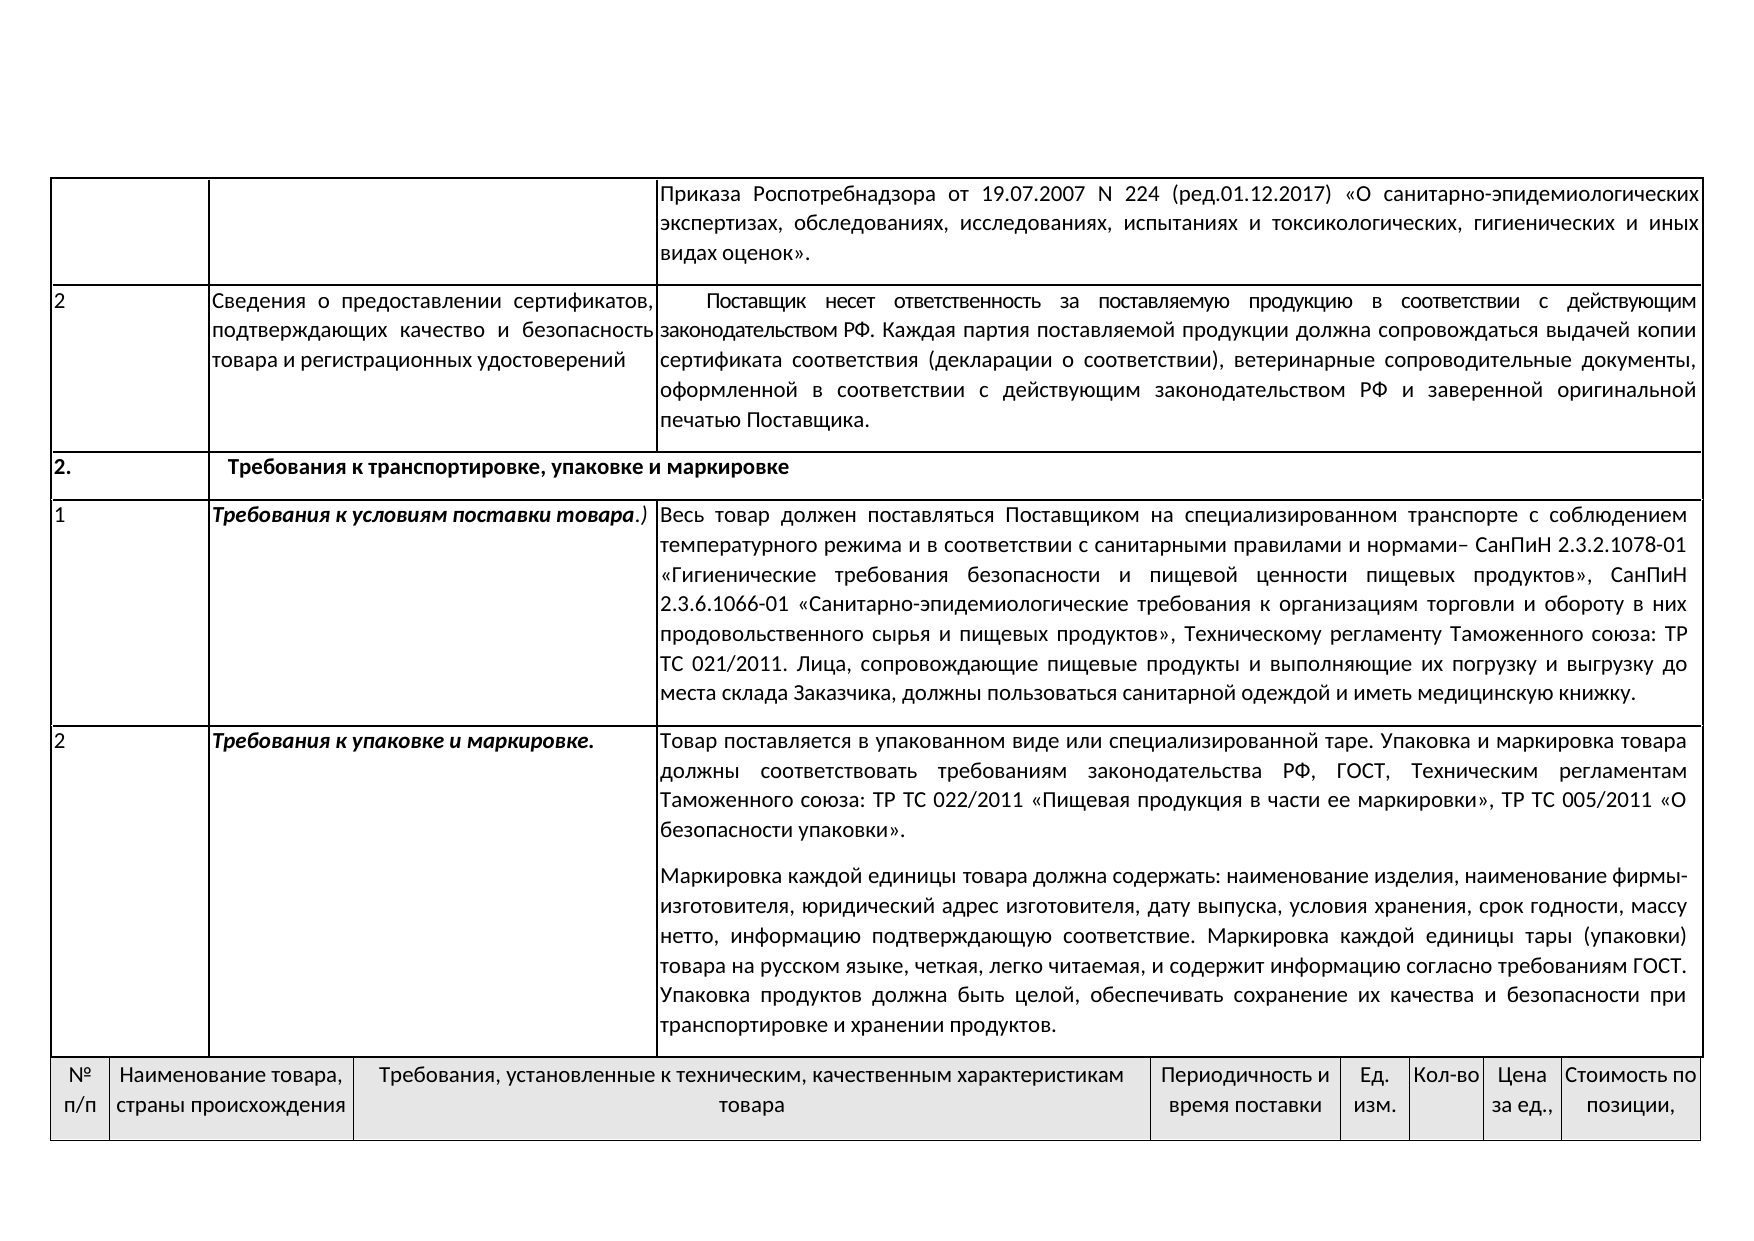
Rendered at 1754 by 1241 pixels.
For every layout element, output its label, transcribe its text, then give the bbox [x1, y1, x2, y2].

table_cell Цена за ед., руб. [1484, 1058, 1561, 1139]
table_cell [1562, 1058, 1700, 1139]
table_cell 2 [52, 727, 208, 1056]
table_cell Весь товар должен поставляться Поставщиком на специализированном транспорте с соблюдением температурного режима и в соответствии с санитарными правилами и нормами– СанПиН 2.3.2.1078-01 «Гигиенические требования безопасности и пищевой ценности пищевых продуктов», СанПиН 2.3.6.1066-01 «Санитарно-эпидемиологические требования к организациям торговли и обороту в них продовольственного сырья и пищевых продуктов», Техническому регламенту Таможенного союза: ТР ТС 021/2011. Лица, сопровождающие пищевые продукты и выполняющие их погрузку и выгрузку до места склада Заказчика, должны пользоваться санитарной одеждой и иметь медицинскую книжку. [658, 499, 1702, 725]
table_cell Товар поставляется в упакованном виде или специализированной таре. Упаковка и маркировка товара должны соответствовать требованиям законодательства РФ, ГОСТ, Техническим регламентам Таможенного союза: ТР ТС 022/2011 «Пищевая продукция в части ее маркировки», ТР ТС 005/2011 «О безопасности упаковки». Маркировка каждой единицы товара должна содержать: наименование изделия, наименование фирмы-изготовителя, юридический адрес изготовителя, дату выпуска, условия хранения, срок годности, массу нетто, информацию подтверждающую соответствие. Маркировка каждой единицы тары (упаковки) товара на русском языке, четкая, легко читаемая, и содержит информацию согласно требованиям ГОСТ. Упаковка продуктов должна быть целой, обеспечивать сохранение их качества и безопасности при транспортировке и хранении продуктов. [658, 725, 1702, 1056]
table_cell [1151, 1058, 1340, 1139]
table_cell Кол-во [1410, 1058, 1483, 1139]
table_cell Сведения о предоставлении сертификатов, подтверждающих качество и безопасность товара и регистрационных удостоверений [210, 286, 656, 451]
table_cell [210, 179, 656, 284]
table_cell 1 [52, 501, 208, 725]
table_cell № п/п [51, 1058, 109, 1139]
table_cell Ед. изм. [1341, 1058, 1409, 1139]
table_cell Поставщик несет ответственность за поставляемую продукцию в соответствии с действующим законодательством РФ. Каждая партия поставляемой продукции должна сопровождаться выдачей копии сертификата соответствия (декларации о соответствии), ветеринарные сопроводительные документы, оформленной в соответствии с действующим законодательством РФ и заверенной оригинальной печатью Поставщика. [658, 284, 1702, 451]
table_cell 1 [52, 179, 208, 284]
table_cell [110, 1058, 353, 1139]
table_cell Требования к упаковке и маркировке. [210, 727, 656, 1056]
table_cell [658, 179, 1702, 284]
table_cell 2. [52, 453, 208, 499]
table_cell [354, 1058, 1150, 1139]
table_cell Требования к транспортировке, упаковке и маркировке [210, 451, 1702, 499]
table_cell 2 [52, 286, 208, 451]
table_cell Требования к условиям поставки товара.) [210, 501, 656, 725]
